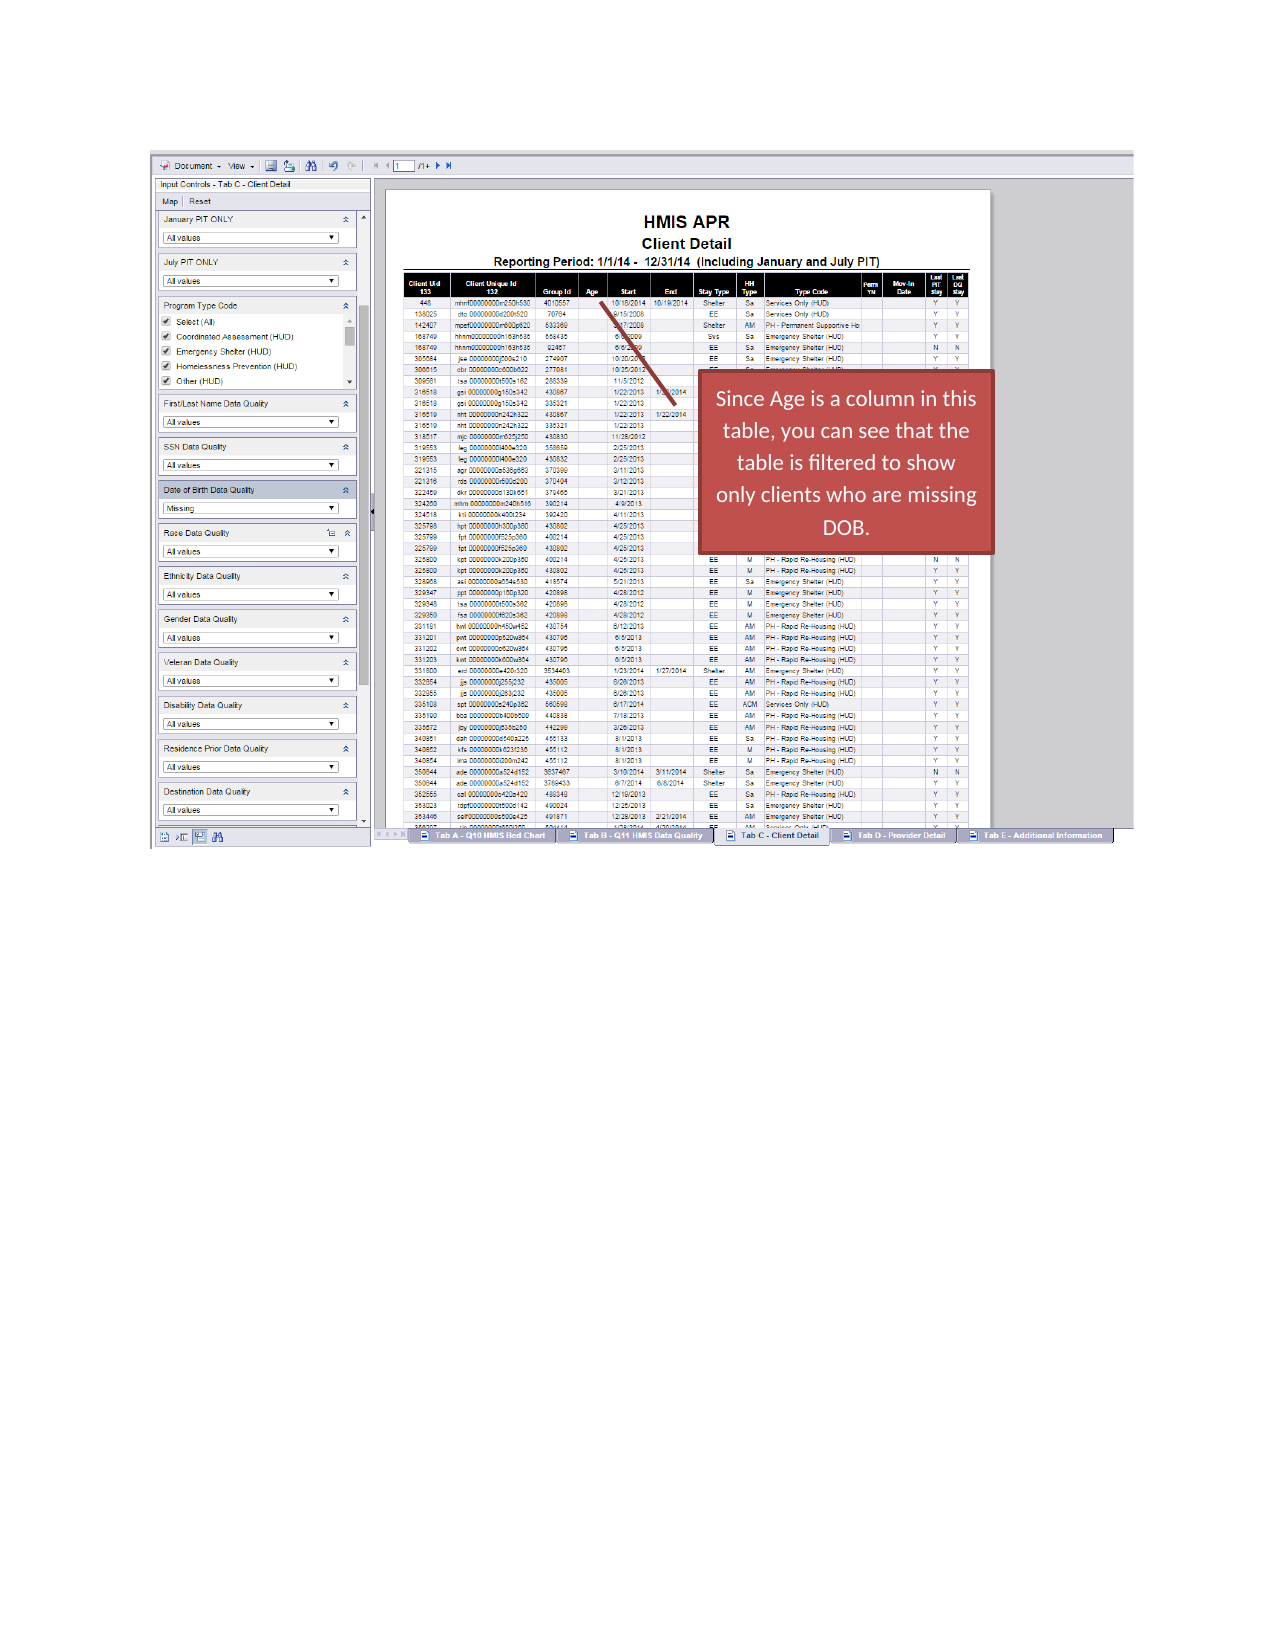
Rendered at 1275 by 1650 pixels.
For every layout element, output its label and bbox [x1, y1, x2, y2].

picture [150, 150, 1134, 849]
